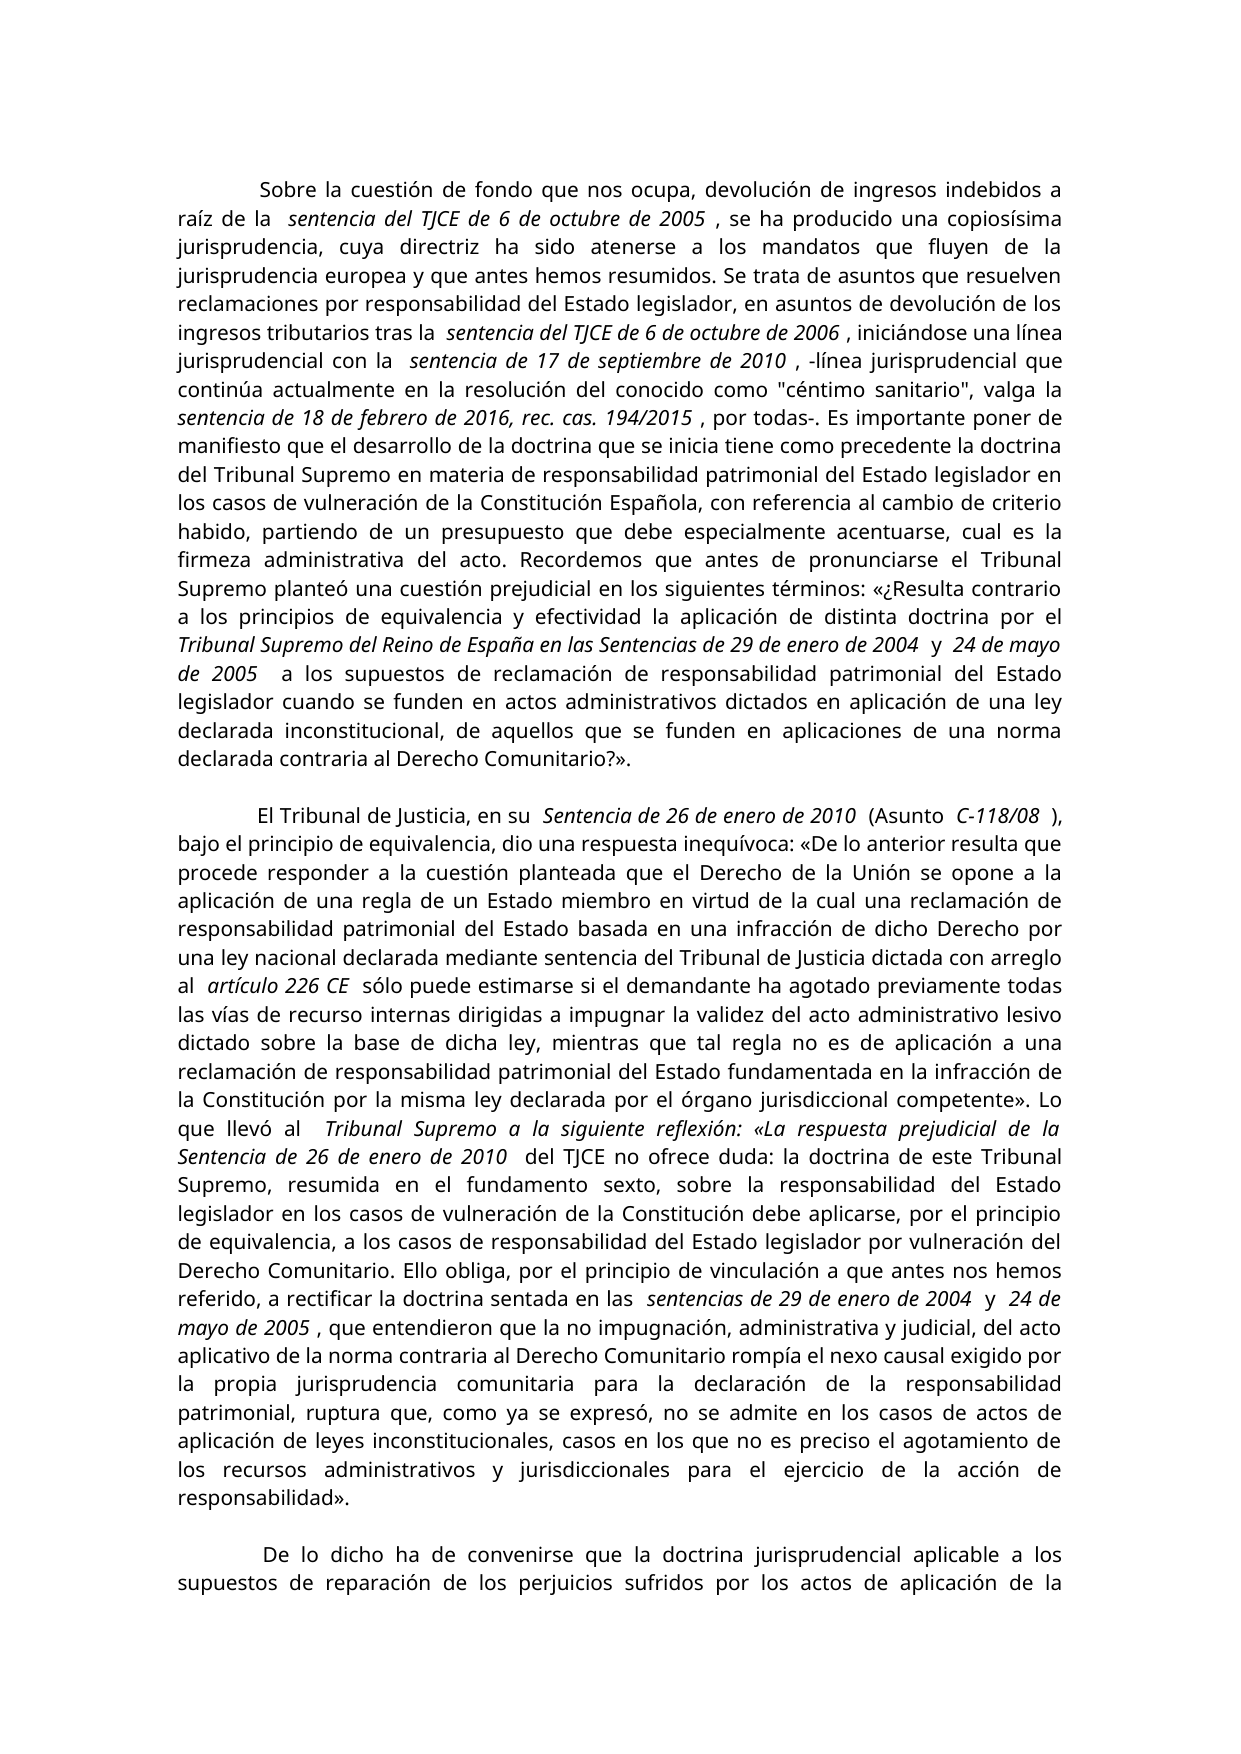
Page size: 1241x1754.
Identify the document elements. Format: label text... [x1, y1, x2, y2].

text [177, 1540, 1063, 1597]
text El Tribunal de Justicia, en su Sentencia de 26 de enero de 2010 (Asunto C-118/08 ), bajo el principio de equivalencia, dio una respuesta inequívoca: «De lo anterior resulta que procede responder a la cuestión planteada que el Derecho de la Unión se opone a la aplicación de una regla de un Estado miembro en virtud de la cual una reclamación de responsabilidad patrimonial del Estado basada en una infracción de dicho Derecho por una ley nacional declarada mediante sentencia del Tribunal de Justicia dictada con arreglo al artículo 226 CE sólo puede estimarse si el demandante ha agotado previamente todas las vías de recurso internas dirigidas a impugnar la validez del acto administrativo lesivo dictado sobre la base de dicha ley, mientras que tal regla no es de aplicación a una reclamación de responsabilidad patrimonial del Estado fundamentada en la infracción de la Constitución por la misma ley declarada por el órgano jurisdiccional competente». Lo que llevó al Tribunal Supremo a la siguiente reflexión: «La respuesta prejudicial de la Sentencia de 26 de enero de 2010 del TJCE no ofrece duda: la doctrina de este Tribunal Supremo, resumida en el fundamento sexto, sobre la responsabilidad del Estado legislador en los casos de vulneración de la Constitución debe aplicarse, por el principio de equivalencia, a los casos de responsabilidad del Estado legislador por vulneración del Derecho Comunitario. Ello obliga, por el principio de vinculación a que antes nos hemos referido, a rectificar la doctrina sentada en las sentencias de 29 de enero de 2004 y 24 de mayo de 2005 , que entendieron que la no impugnación, administrativa y judicial, del acto aplicativo de la norma contraria al Derecho Comunitario rompía el nexo causal exigido por la propia jurisprudencia comunitaria para la declaración de la responsabilidad patrimonial, ruptura que, como ya se expresó, no se admite en los casos de actos de aplicación de leyes inconstitucionales, casos en los que no es preciso el agotamiento de los recursos administrativos y jurisdiccionales para el ejercicio de la acción de responsabilidad». [177, 801, 1063, 1512]
text Sobre la cuestión de fondo que nos ocupa, devolución de ingresos indebidos a raíz de la sentencia del TJCE de 6 de octubre de 2005 , se ha producido una copiosísima jurisprudencia, cuya directriz ha sido atenerse a los mandatos que fluyen de la jurisprudencia europea y que antes hemos resumidos. Se trata de asuntos que resuelven reclamaciones por responsabilidad del Estado legislador, en asuntos de devolución de los ingresos tributarios tras la sentencia del TJCE de 6 de octubre de 2006 , iniciándose una línea jurisprudencial con la sentencia de 17 de septiembre de 2010 , -línea jurisprudencial que continúa actualmente en la resolución del conocido como "céntimo sanitario", valga la sentencia de 18 de febrero de 2016, rec. cas. 194/2015 , por todas-. Es importante poner de manifiesto que el desarrollo de la doctrina que se inicia tiene como precedente la doctrina del Tribunal Supremo en materia de responsabilidad patrimonial del Estado legislador en los casos de vulneración de la Constitución Española, con referencia al cambio de criterio habido, partiendo de un presupuesto que debe especialmente acentuarse, cual es la firmeza administrativa del acto. Recordemos que antes de pronunciarse el Tribunal Supremo planteó una cuestión prejudicial en los siguientes términos: «¿Resulta contrario a los principios de equivalencia y efectividad la aplicación de distinta doctrina por el Tribunal Supremo del Reino de España en las Sentencias de 29 de enero de 2004 y 24 de mayo de 2005 a los supuestos de reclamación de responsabilidad patrimonial del Estado legislador cuando se funden en actos administrativos dictados en aplicación de una ley declarada inconstitucional, de aquellos que se funden en aplicaciones de una norma declarada contraria al Derecho Comunitario?». [177, 176, 1063, 773]
